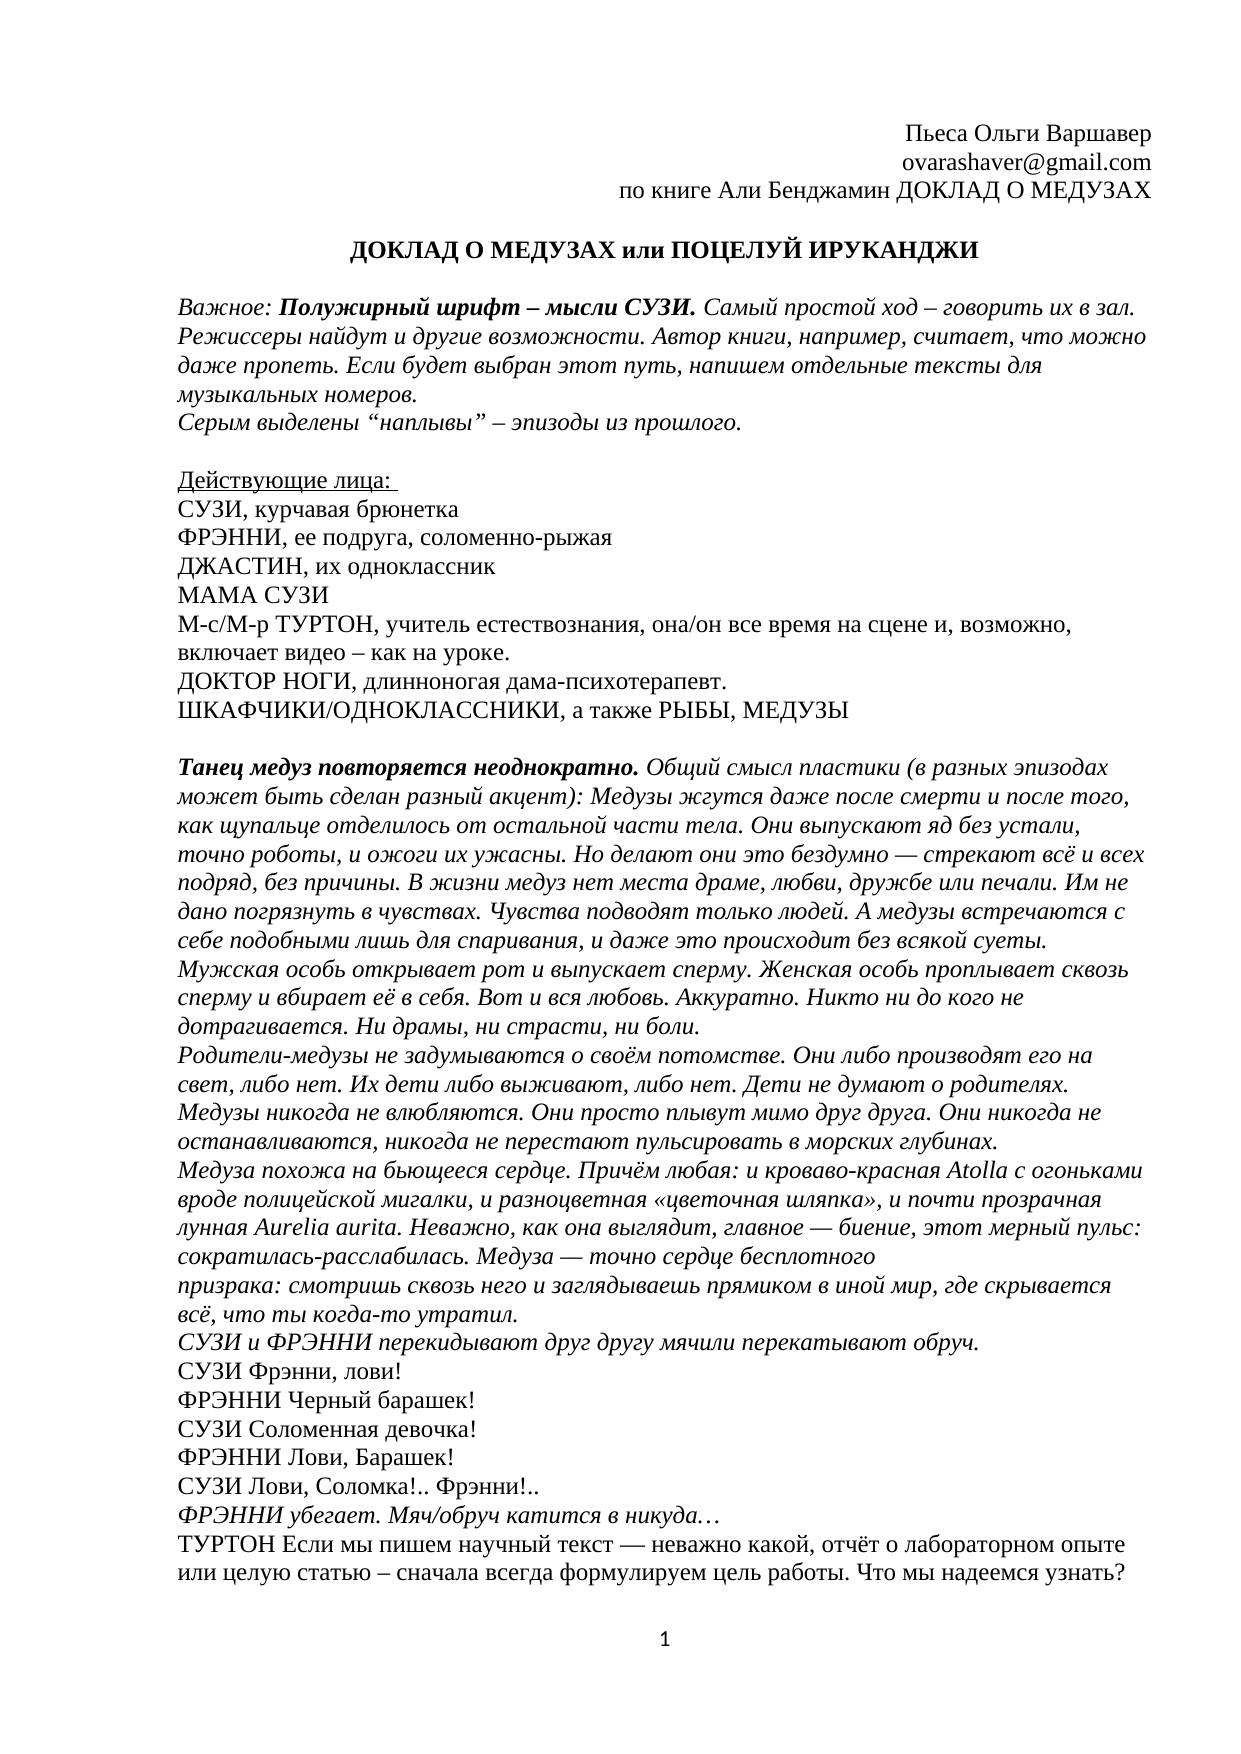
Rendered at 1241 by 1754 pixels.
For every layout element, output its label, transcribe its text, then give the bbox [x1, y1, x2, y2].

text Важное: Полужирный шрифт – мысли СУЗИ. Самый простой ход – говорить их в зал. Режиссеры найдут и другие возможности. Автор книги, например, считает, что можно даже пропеть. Если будет выбран этот путь, напишем отдельные тексты для музыкальных номеров. [177, 292, 1152, 407]
text Действующие лица: [177, 465, 1152, 494]
text Серым выделены “наплывы” – эпизоды из прошлого. [177, 407, 1152, 436]
text ФРЭННИ Лови, Барашек! [177, 1442, 1152, 1471]
text МАМА СУЗИ [177, 580, 1152, 609]
text СУЗИ Соломенная девочка! [177, 1414, 1152, 1442]
text СУЗИ Лови, Соломка!.. Фрэнни!.. [177, 1471, 1152, 1500]
text Пьеса Ольги Варшавер [177, 118, 1152, 147]
text ФРЭННИ Черный барашек! [177, 1385, 1152, 1414]
text ШКАФЧИКИ/ОДНОКЛАССНИКИ, а также РЫБЫ, МЕДУЗЫ [177, 695, 1152, 724]
text Медуза похожа на бьющееся сердце. Причём любая: и кроваво-красная Atolla с огоньками вроде полицейской мигалки, и разноцветная «цветочная шляпка», и почти прозрачная лунная Aurelia aurita. Неважно, как она выглядит, главное — биение, этот мерный пульс: сократилась-расслабилась. Медуза — точно сердце бесплотного [177, 1155, 1152, 1270]
text призрака: смотришь сквозь него и заглядываешь прямиком в иной мир, где скрывается всё, что ты когда-то утратил. [177, 1270, 1152, 1327]
text Танец медуз повторяется неоднократно. Общий смысл пластики (в разных эпизодах может быть сделан разный акцент): Медузы жгутся даже после смерти и после того, как щупальце отделилось от остальной части тела. Они выпускают яд без устали, точно роботы, и ожоги их ужасны. Но делают они это бездумно — стрекают всё и всех подряд, без причины. В жизни медуз нет места драме, любви, дружбе или печали. Им не дано погрязнуть в чувствах. Чувства подводят только людей. А медузы встречаются с себе подобными лишь для спаривания, и даже это происходит без всякой суеты. Мужская особь открывает рот и выпускает сперму. Женская особь проплывает сквозь сперму и вбирает её в себя. Вот и вся любовь. Аккуратно. Никто ни до кого не дотрагивается. Ни драмы, ни страсти, ни боли. [177, 752, 1152, 1040]
text СУЗИ, курчавая брюнетка [177, 494, 1152, 522]
text СУЗИ Фрэнни, лови! [177, 1356, 1152, 1385]
text М-с/М-р ТУРТОН, учитель естествознания, она/он все время на сцене и, возможно, включает видео – как на уроке. [177, 609, 1152, 666]
text ФРЭННИ, ее подруга, соломенно-рыжая [177, 522, 1152, 551]
text ФРЭННИ убегает. Мяч/обруч катится в никуда… [177, 1500, 1152, 1529]
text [177, 1529, 1152, 1586]
text ovarashaver@gmail.com [177, 147, 1152, 176]
text ДОКЛАД О МЕДУЗАХ или ПОЦЕЛУЙ ИРУКАНДЖИ [177, 235, 1152, 264]
text ДОКТОР НОГИ, длинноногая дама-психотерапевт. [177, 666, 1152, 695]
text ДЖАСТИН, их одноклассник [177, 551, 1152, 580]
text по книге Али Бенджамин ДОКЛАД О МЕДУЗАХ [177, 176, 1152, 204]
text СУЗИ и ФРЭННИ перекидывают друг другу мячили перекатывают обруч. [177, 1327, 1152, 1356]
text Родители-медузы не задумываются о своём потомстве. Они либо производят его на свет, либо нет. Их дети либо выживают, либо нет. Дети не думают о родителях. Медузы никогда не влюбляются. Они просто плывут мимо друг друга. Они никогда не останавливаются, никогда не перестают пульсировать в морских глубинах. [177, 1040, 1152, 1155]
